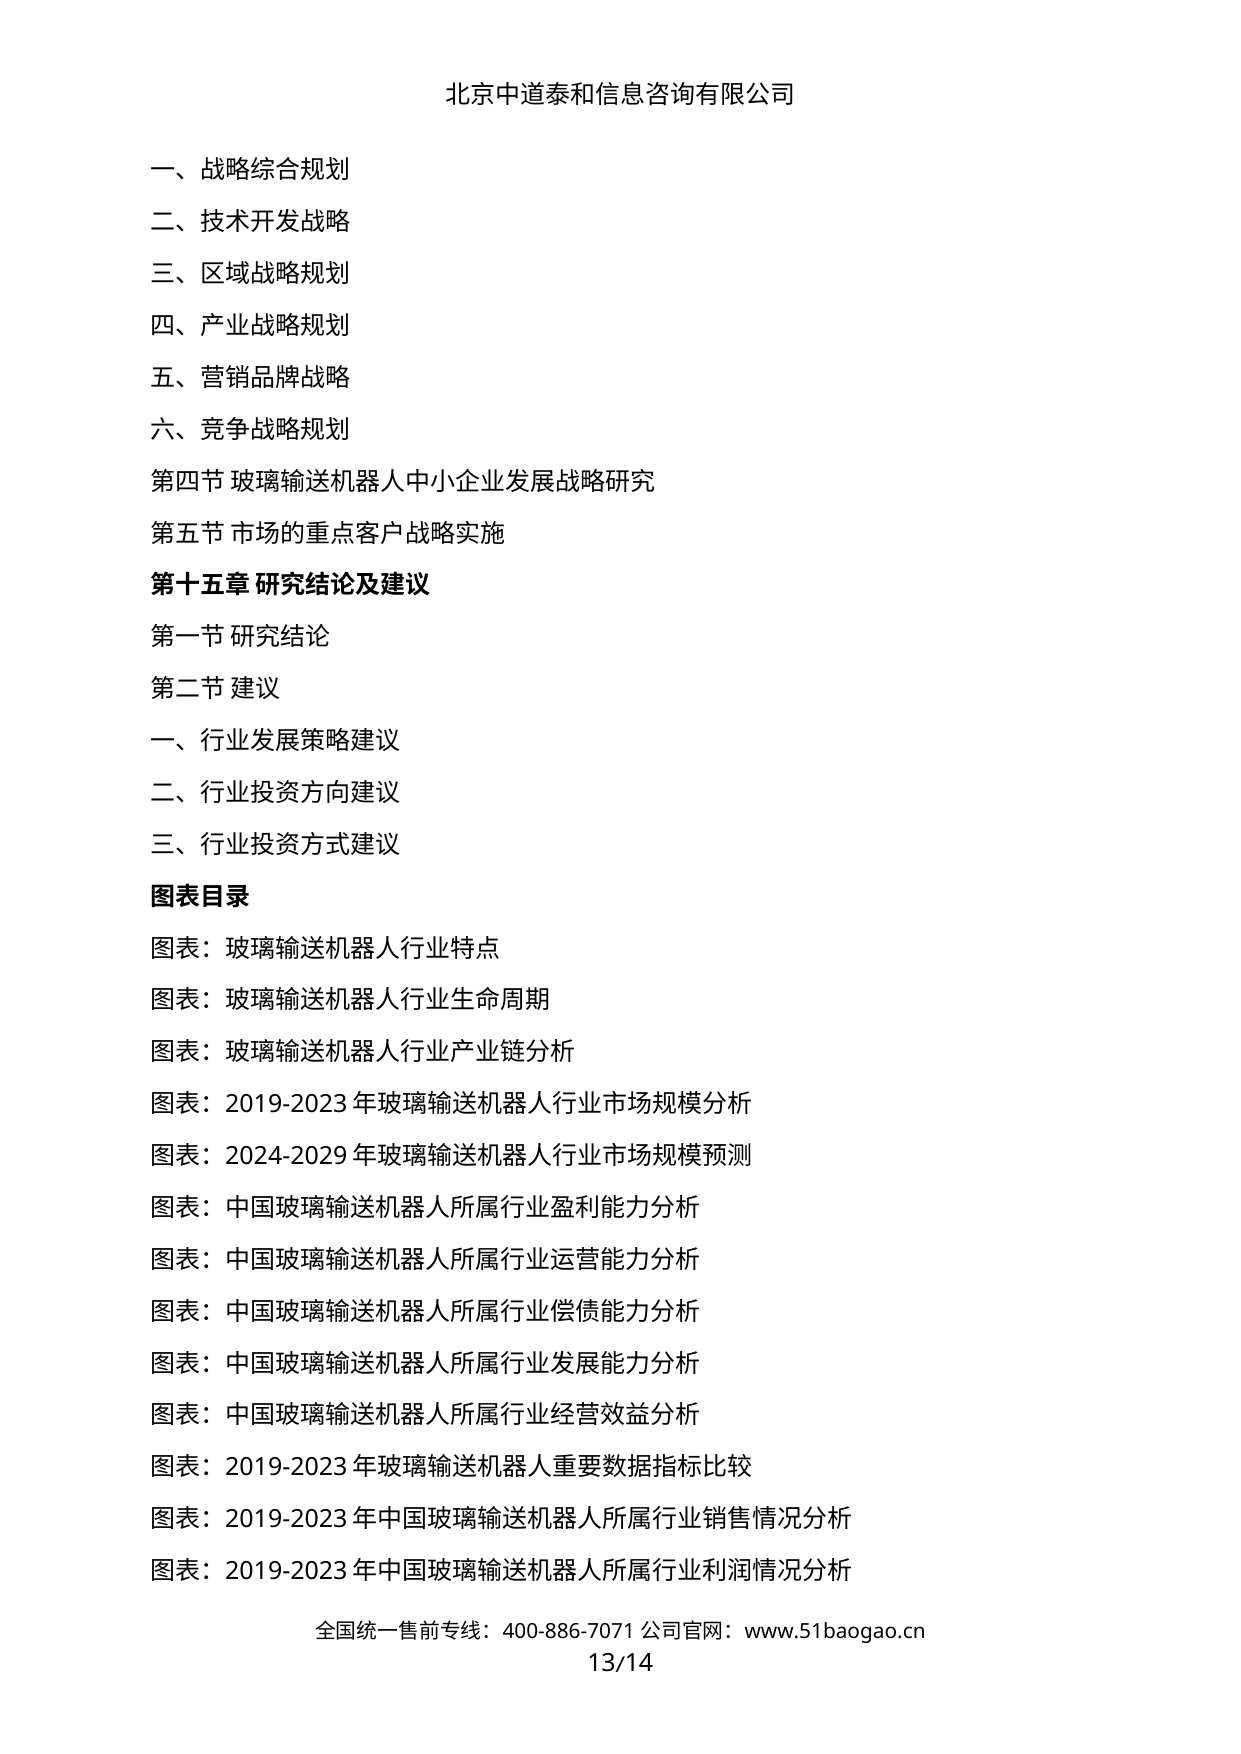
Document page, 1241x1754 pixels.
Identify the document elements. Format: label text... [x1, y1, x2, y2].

text 二、技术开发战略 [150, 202, 1090, 238]
text 图表：中国玻璃输送机器人所属行业经营效益分析 [150, 1395, 1090, 1431]
text 一、行业发展策略建议 [150, 721, 1090, 757]
text 第十五章 研究结论及建议 [150, 565, 1090, 601]
text 图表：中国玻璃输送机器人所属行业发展能力分析 [150, 1343, 1090, 1379]
text 五、营销品牌战略 [150, 357, 1090, 394]
text 六、竞争战略规划 [150, 409, 1090, 446]
text 三、行业投资方式建议 [150, 824, 1090, 861]
text 二、行业投资方向建议 [150, 772, 1090, 809]
text 图表：玻璃输送机器人行业产业链分析 [150, 1032, 1090, 1068]
text 一、战略综合规划 [150, 150, 1090, 186]
text 图表目录 [150, 876, 1090, 912]
text 图表：中国玻璃输送机器人所属行业偿债能力分析 [150, 1291, 1090, 1327]
text 四、产业战略规划 [150, 306, 1090, 342]
text 图表：2019-2023年中国玻璃输送机器人所属行业销售情况分析 [150, 1499, 1090, 1535]
text 第四节 玻璃输送机器人中小企业发展战略研究 [150, 461, 1090, 497]
text 图表：中国玻璃输送机器人所属行业运营能力分析 [150, 1239, 1090, 1276]
text 图表：玻璃输送机器人行业特点 [150, 928, 1090, 964]
text 图表：中国玻璃输送机器人所属行业盈利能力分析 [150, 1187, 1090, 1224]
text 三、区域战略规划 [150, 254, 1090, 290]
text 第一节 研究结论 [150, 617, 1090, 653]
text 第二节 建议 [150, 669, 1090, 705]
text 图表：2019-2023年玻璃输送机器人行业市场规模分析 [150, 1084, 1090, 1120]
text 图表：玻璃输送机器人行业生命周期 [150, 980, 1090, 1016]
text 图表：2024-2029年玻璃输送机器人行业市场规模预测 [150, 1136, 1090, 1172]
text 图表：2019-2023年玻璃输送机器人重要数据指标比较 [150, 1447, 1090, 1483]
text 第五节 市场的重点客户战略实施 [150, 513, 1090, 549]
text 图表：2019-2023年中国玻璃输送机器人所属行业利润情况分析 [150, 1551, 1090, 1587]
